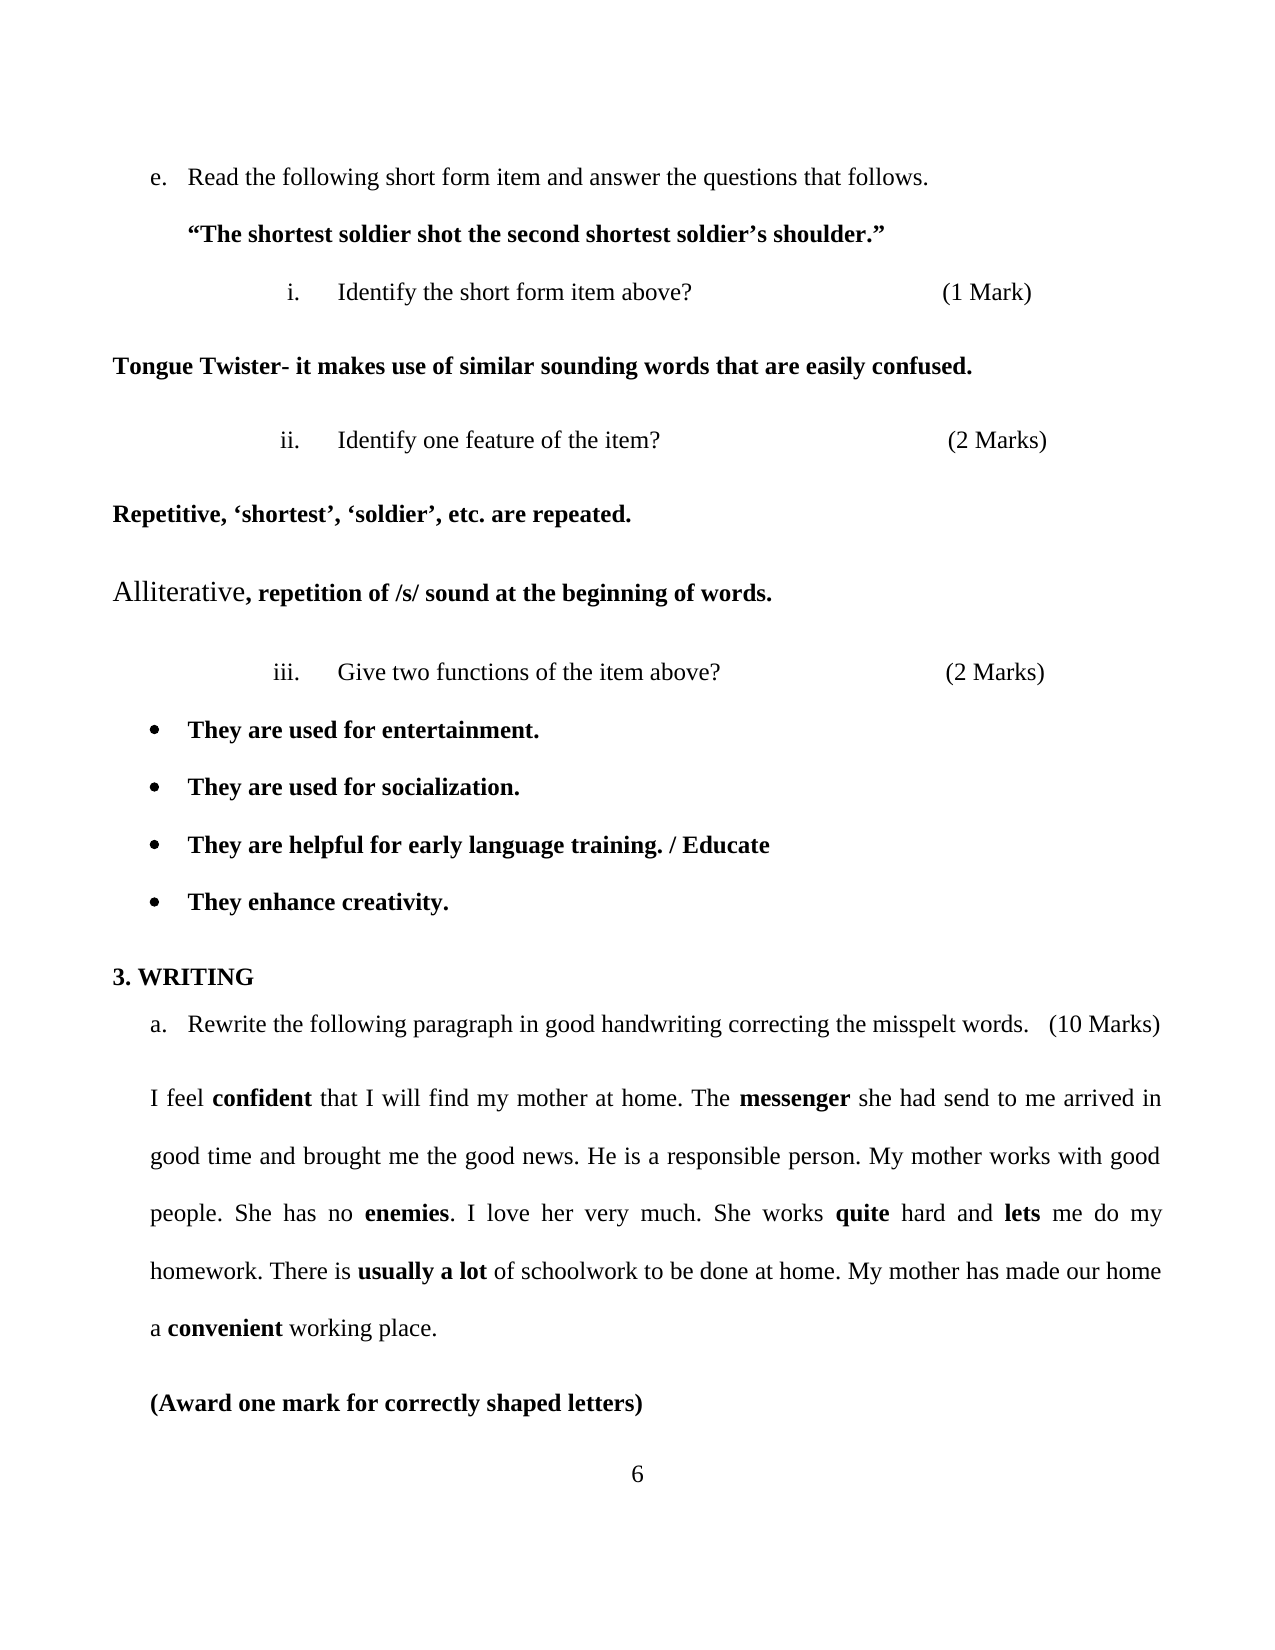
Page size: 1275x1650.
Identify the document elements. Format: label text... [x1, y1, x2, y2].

list They are used for socialization. [150, 772, 1162, 801]
text Alliterative, repetition of /s/ sound at the beginning of words. [112, 574, 1162, 607]
text Tongue Twister- it makes use of similar sounding words that are easily confused. [112, 351, 1162, 380]
list Read the following short form item and answer the questions that follows. [150, 162, 1162, 191]
text (Award one mark for correctly shaped letters) [150, 1388, 1162, 1416]
text Repetitive, ‘shortest’, ‘soldier’, etc. are repeated. [112, 499, 1162, 528]
list They are used for entertainment. [150, 715, 1162, 744]
list They are helpful for early language training. / Educate [150, 830, 1162, 859]
text 3. WRITING [112, 962, 1162, 990]
list Identify the short form item above? (1 Mark) [300, 277, 1162, 306]
list Identify one feature of the item? (2 Marks) [300, 425, 1162, 454]
list Give two functions of the item above? (2 Marks) [300, 657, 1162, 686]
list Rewrite the following paragraph in good handwriting correcting the misspelt words. (10 Marks) [150, 1009, 1162, 1038]
text I feel confident that I will find my mother at home. The messenger she had send to me arrived in good time and brought me the good news. He is a responsible person. My mother works with good people. She has no enemies. I love her very much. She works quite hard and lets me do my homework. There is usually a lot of schoolwork to be done at home. My mother has made our home a convenient working place. [150, 1083, 1162, 1342]
list “The shortest soldier shot the second shortest soldier’s shoulder.” [187, 219, 1162, 248]
list They enhance creativity. [150, 887, 1162, 916]
